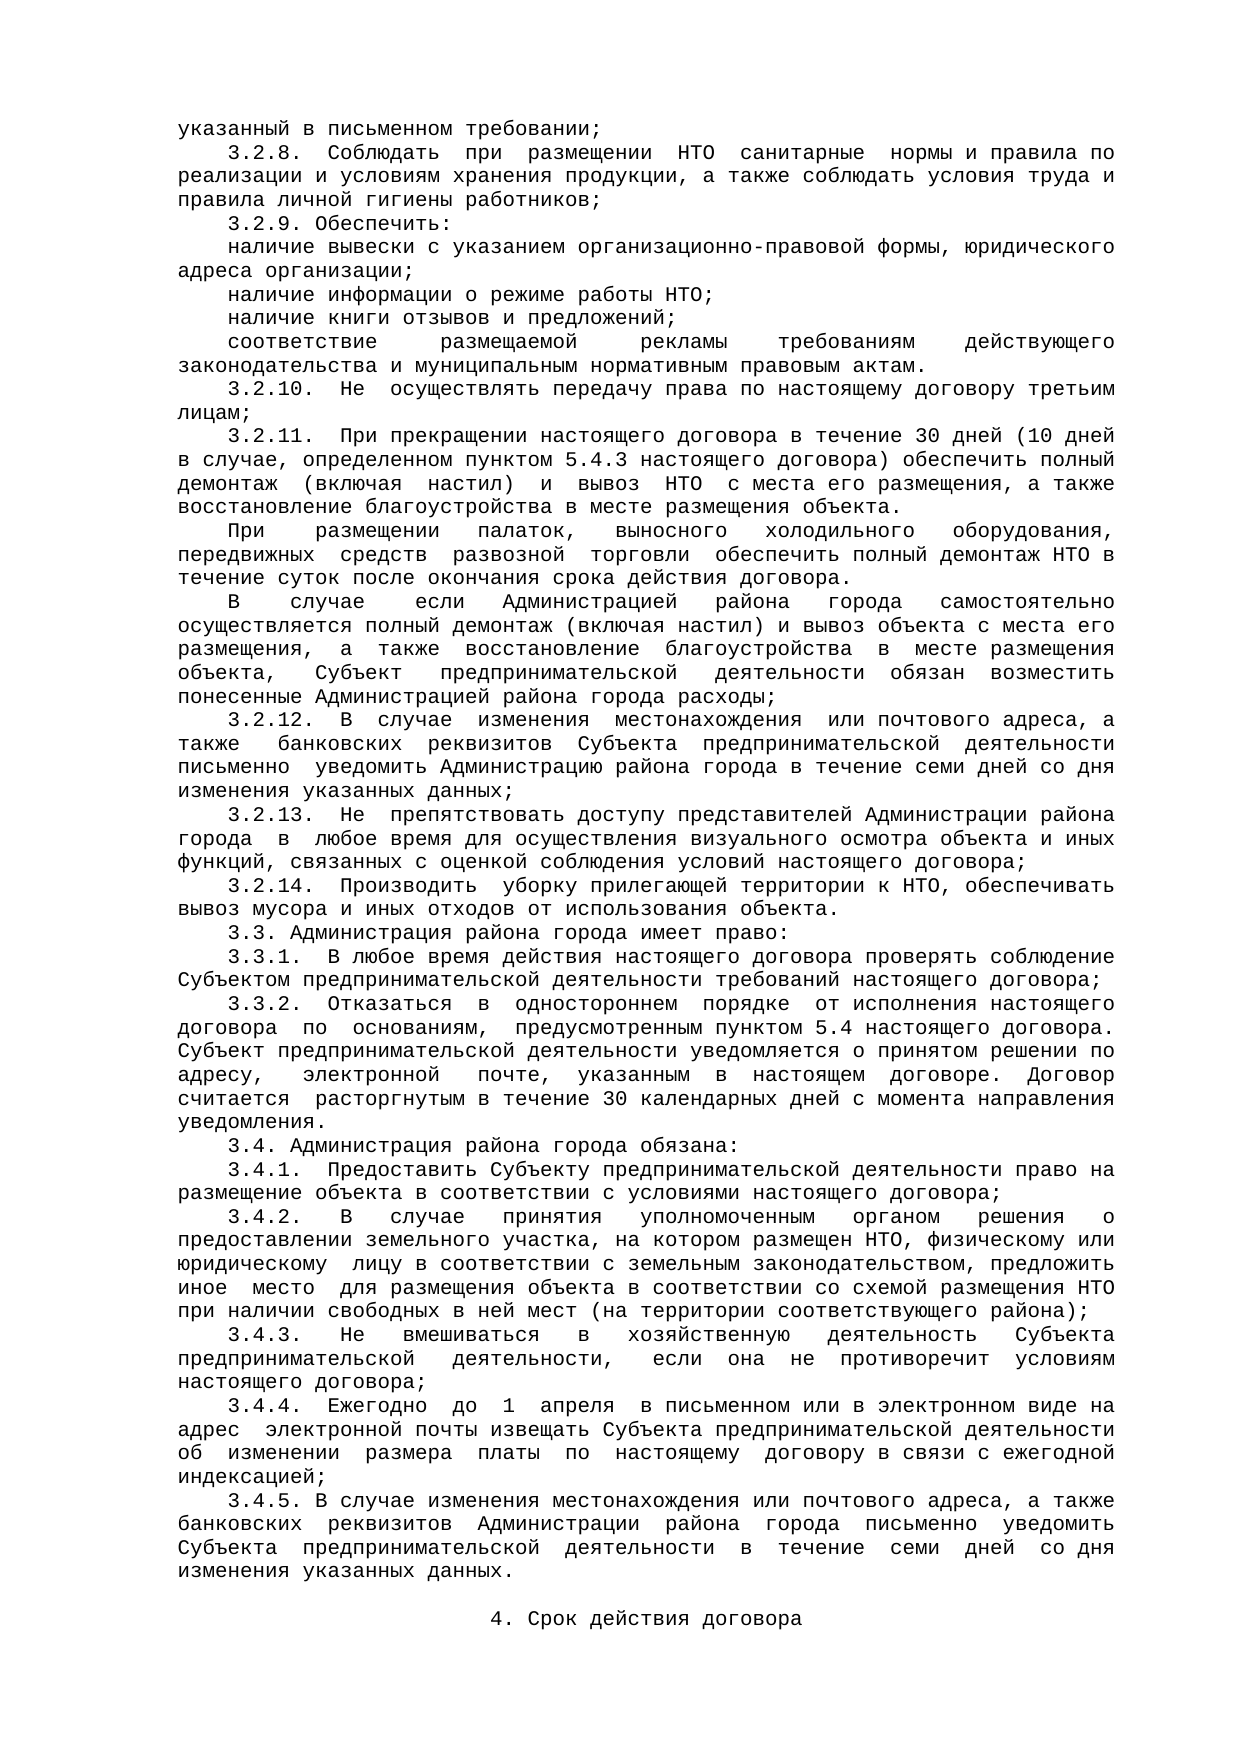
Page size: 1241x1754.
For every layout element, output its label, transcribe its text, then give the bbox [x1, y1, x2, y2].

text 3.4.5. В случае изменения местонахождения или почтового адреса, а также [177, 1489, 1152, 1513]
text индексацией; [177, 1466, 1152, 1489]
text указанный в письменном требовании; [177, 118, 1152, 142]
text считается расторгнутым в течение 30 календарных дней с момента направления [177, 1088, 1152, 1111]
text 3.2.14. Производить уборку прилегающей территории к НТО, обеспечивать [177, 875, 1152, 898]
text функций, связанных с оценкой соблюдения условий настоящего договора; [177, 851, 1152, 875]
text 3.3. Администрация района города имеет право: [177, 922, 1152, 946]
text размещения, а также восстановление благоустройства в месте размещения [177, 638, 1152, 662]
text 3.4.4. Ежегодно до 1 апреля в письменном или в электронном виде на [177, 1395, 1152, 1419]
text 3.4.3. Не вмешиваться в хозяйственную деятельность Субъекта [177, 1324, 1152, 1348]
text лицам; [177, 402, 1152, 426]
text 3.4.1. Предоставить Субъекту предпринимательской деятельности право на [177, 1158, 1152, 1182]
text 4. Срок действия договора [177, 1608, 1152, 1631]
text размещение объекта в соответствии с условиями настоящего договора; [177, 1182, 1152, 1206]
text объекта, Субъект предпринимательской деятельности обязан возместить [177, 662, 1152, 686]
text законодательства и муниципальным нормативным правовым актам. [177, 354, 1152, 378]
text осуществляется полный демонтаж (включая настил) и вывоз объекта с места его [177, 615, 1152, 638]
text При размещении палаток, выносного холодильного оборудования, [177, 520, 1152, 544]
text изменения указанных данных. [177, 1561, 1152, 1584]
text адресу, электронной почте, указанным в настоящем договоре. Договор [177, 1064, 1152, 1088]
text адрес электронной почты извещать Субъекта предпринимательской деятельности [177, 1419, 1152, 1442]
text Субъектом предпринимательской деятельности требований настоящего договора; [177, 969, 1152, 993]
text Субъекта предпринимательской деятельности в течение семи дней со дня [177, 1537, 1152, 1561]
text также банковских реквизитов Субъекта предпринимательской деятельности [177, 733, 1152, 757]
text договора по основаниям, предусмотренным пунктом 5.4 настоящего договора. [177, 1017, 1152, 1040]
text при наличии свободных в ней мест (на территории соответствующего района); [177, 1300, 1152, 1324]
text адреса организации; [177, 260, 1152, 284]
text настоящего договора; [177, 1371, 1152, 1395]
text понесенные Администрацией района города расходы; [177, 686, 1152, 709]
text иное место для размещения объекта в соответствии со схемой размещения НТО [177, 1277, 1152, 1300]
text наличие информации о режиме работы НТО; [177, 284, 1152, 307]
text 3.2.8. Соблюдать при размещении НТО санитарные нормы и правила по [177, 142, 1152, 165]
text 3.3.2. Отказаться в одностороннем порядке от исполнения настоящего [177, 993, 1152, 1017]
text банковских реквизитов Администрации района города письменно уведомить [177, 1513, 1152, 1537]
text 3.2.12. В случае изменения местонахождения или почтового адреса, а [177, 709, 1152, 733]
text наличие книги отзывов и предложений; [177, 307, 1152, 331]
text юридическому лицу в соответствии с земельным законодательством, предложить [177, 1253, 1152, 1277]
text уведомления. [177, 1111, 1152, 1135]
text вывоз мусора и иных отходов от использования объекта. [177, 898, 1152, 922]
text предпринимательской деятельности, если она не противоречит условиям [177, 1348, 1152, 1371]
text восстановление благоустройства в месте размещения объекта. [177, 496, 1152, 520]
text 3.2.13. Не препятствовать доступу представителей Администрации района [177, 804, 1152, 827]
text соответствие размещаемой рекламы требованиям действующего [177, 331, 1152, 354]
text Субъект предпринимательской деятельности уведомляется о принятом решении по [177, 1040, 1152, 1064]
text правила личной гигиены работников; [177, 189, 1152, 213]
text 3.2.10. Не осуществлять передачу права по настоящему договору третьим [177, 378, 1152, 402]
text предоставлении земельного участка, на котором размещен НТО, физическому или [177, 1229, 1152, 1253]
text 3.4. Администрация района города обязана: [177, 1135, 1152, 1158]
text изменения указанных данных; [177, 780, 1152, 804]
text города в любое время для осуществления визуального осмотра объекта и иных [177, 827, 1152, 851]
text 3.4.2. В случае принятия уполномоченным органом решения о [177, 1206, 1152, 1229]
text письменно уведомить Администрацию района города в течение семи дней со дня [177, 757, 1152, 780]
text течение суток после окончания срока действия договора. [177, 567, 1152, 591]
text демонтаж (включая настил) и вывоз НТО с места его размещения, а также [177, 473, 1152, 496]
text об изменении размера платы по настоящему договору в связи с ежегодной [177, 1442, 1152, 1466]
text 3.2.11. При прекращении настоящего договора в течение 30 дней (10 дней [177, 426, 1152, 449]
text 3.3.1. В любое время действия настоящего договора проверять соблюдение [177, 946, 1152, 969]
text в случае, определенном пунктом 5.4.3 настоящего договора) обеспечить полный [177, 449, 1152, 473]
text реализации и условиям хранения продукции, а также соблюдать условия труда и [177, 165, 1152, 189]
text 3.2.9. Обеспечить: [177, 213, 1152, 236]
text наличие вывески с указанием организационно-правовой формы, юридического [177, 236, 1152, 260]
text передвижных средств развозной торговли обеспечить полный демонтаж НТО в [177, 544, 1152, 567]
text В случае если Администрацией района города самостоятельно [177, 591, 1152, 615]
